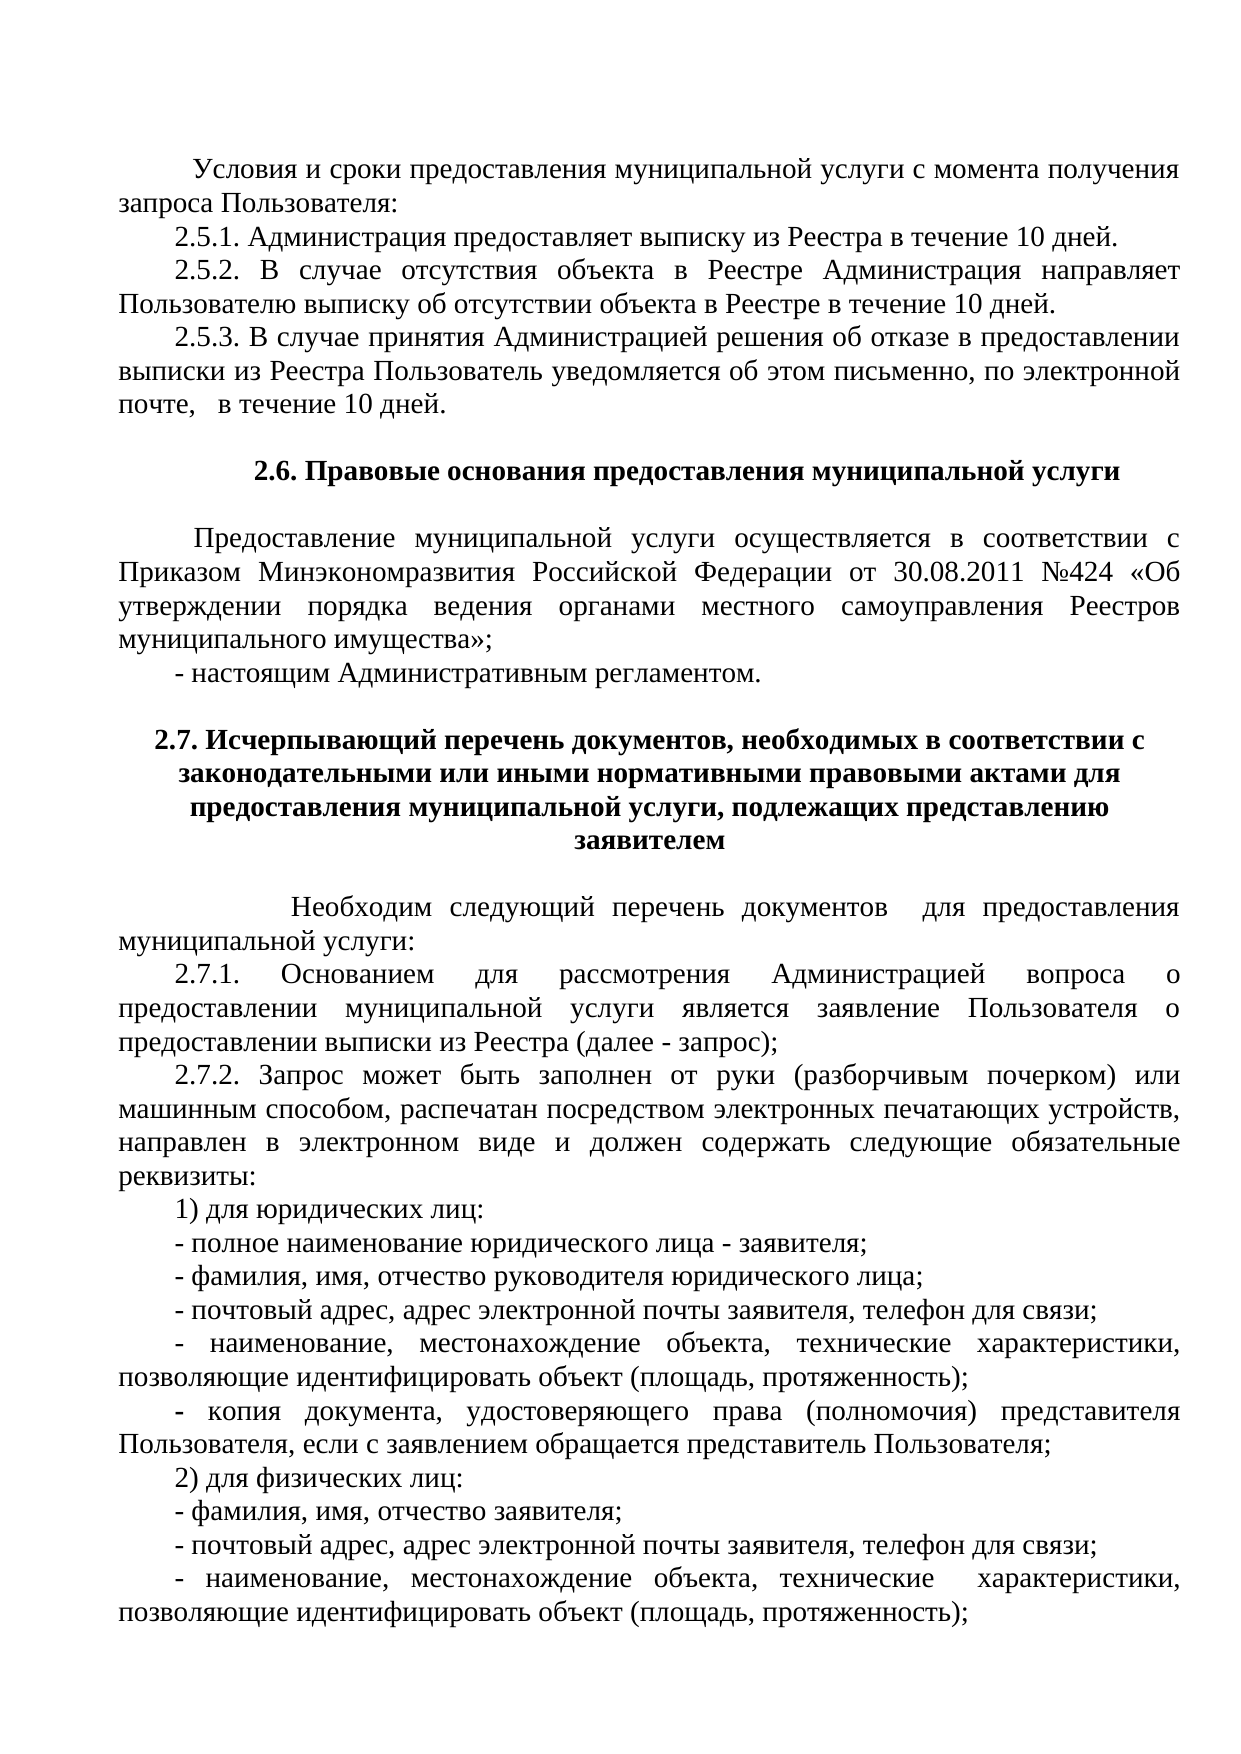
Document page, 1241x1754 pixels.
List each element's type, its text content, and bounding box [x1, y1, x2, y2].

text 1) для юридических лиц: [118, 1191, 1181, 1225]
text 2.5.3. В случае принятия Администрацией решения об отказе в предоставлении выписки из Реестра Пользователь уведомляется об этом письменно, по электронной почте, в течение 10 дней. [118, 319, 1181, 420]
text Необходим следующий перечень документов для предоставления муниципальной услуги: [118, 889, 1181, 957]
text 2.5.2. В случае отсутствия объекта в Реестре Администрация направляет Пользователю выписку об отсутствии объекта в Реестре в течение 10 дней. [118, 252, 1181, 319]
text Предоставление муниципальной услуги осуществляется в соответствии с Приказом Минэкономразвития Российской Федерации от 30.08.2011 №424 «Об утверждении порядка ведения органами местного самоуправления Реестров муниципального имущества»; [118, 521, 1181, 655]
text - наименование, местонахождение объекта, технические характеристики, позволяющие идентифицировать объект (площадь, протяженность); [118, 1326, 1181, 1393]
text Условия и сроки предоставления муниципальной услуги с момента получения запроса Пользователя: [118, 152, 1181, 219]
text 2.6. Правовые основания предоставления муниципальной услуги [118, 453, 1181, 487]
text 2) для физических лиц: [118, 1460, 1181, 1493]
text - почтовый адрес, адрес электронной почты заявителя, телефон для связи; [118, 1292, 1181, 1326]
text - полное наименование юридического лица - заявителя; [118, 1225, 1181, 1258]
text 2.7. Исчерпывающий перечень документов, необходимых в соответствии с законодательными или иными нормативными правовыми актами для предоставления муниципальной услуги, подлежащих представлению заявителем [118, 722, 1181, 856]
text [118, 1527, 1181, 1560]
text 2.7.1. Основанием для рассмотрения Администрацией вопроса о предоставлении муниципальной услуги является заявление Пользователя о предоставлении выписки из Реестра (далее - запрос); [118, 957, 1181, 1057]
text - фамилия, имя, отчество заявителя; [118, 1493, 1181, 1527]
text - копия документа, удостоверяющего права (полномочия) представителя Пользователя, если с заявлением обращается представитель Пользователя; [118, 1393, 1181, 1460]
text - настоящим Административным регламентом. [118, 655, 1181, 688]
text - фамилия, имя, отчество руководителя юридического лица; [118, 1258, 1181, 1292]
text - наименование, местонахождение объекта, технические характеристики, позволяющие идентифицировать объект (площадь, протяженность); [118, 1560, 1181, 1627]
text 2.7.2. Запрос может быть заполнен от руки (разборчивым почерком) или машинным способом, распечатан посредством электронных печатающих устройств, направлен в электронном виде и должен содержать следующие обязательные реквизиты: [118, 1057, 1181, 1191]
text 2.5.1. Администрация предоставляет выписку из Реестра в течение 10 дней. [118, 219, 1181, 252]
